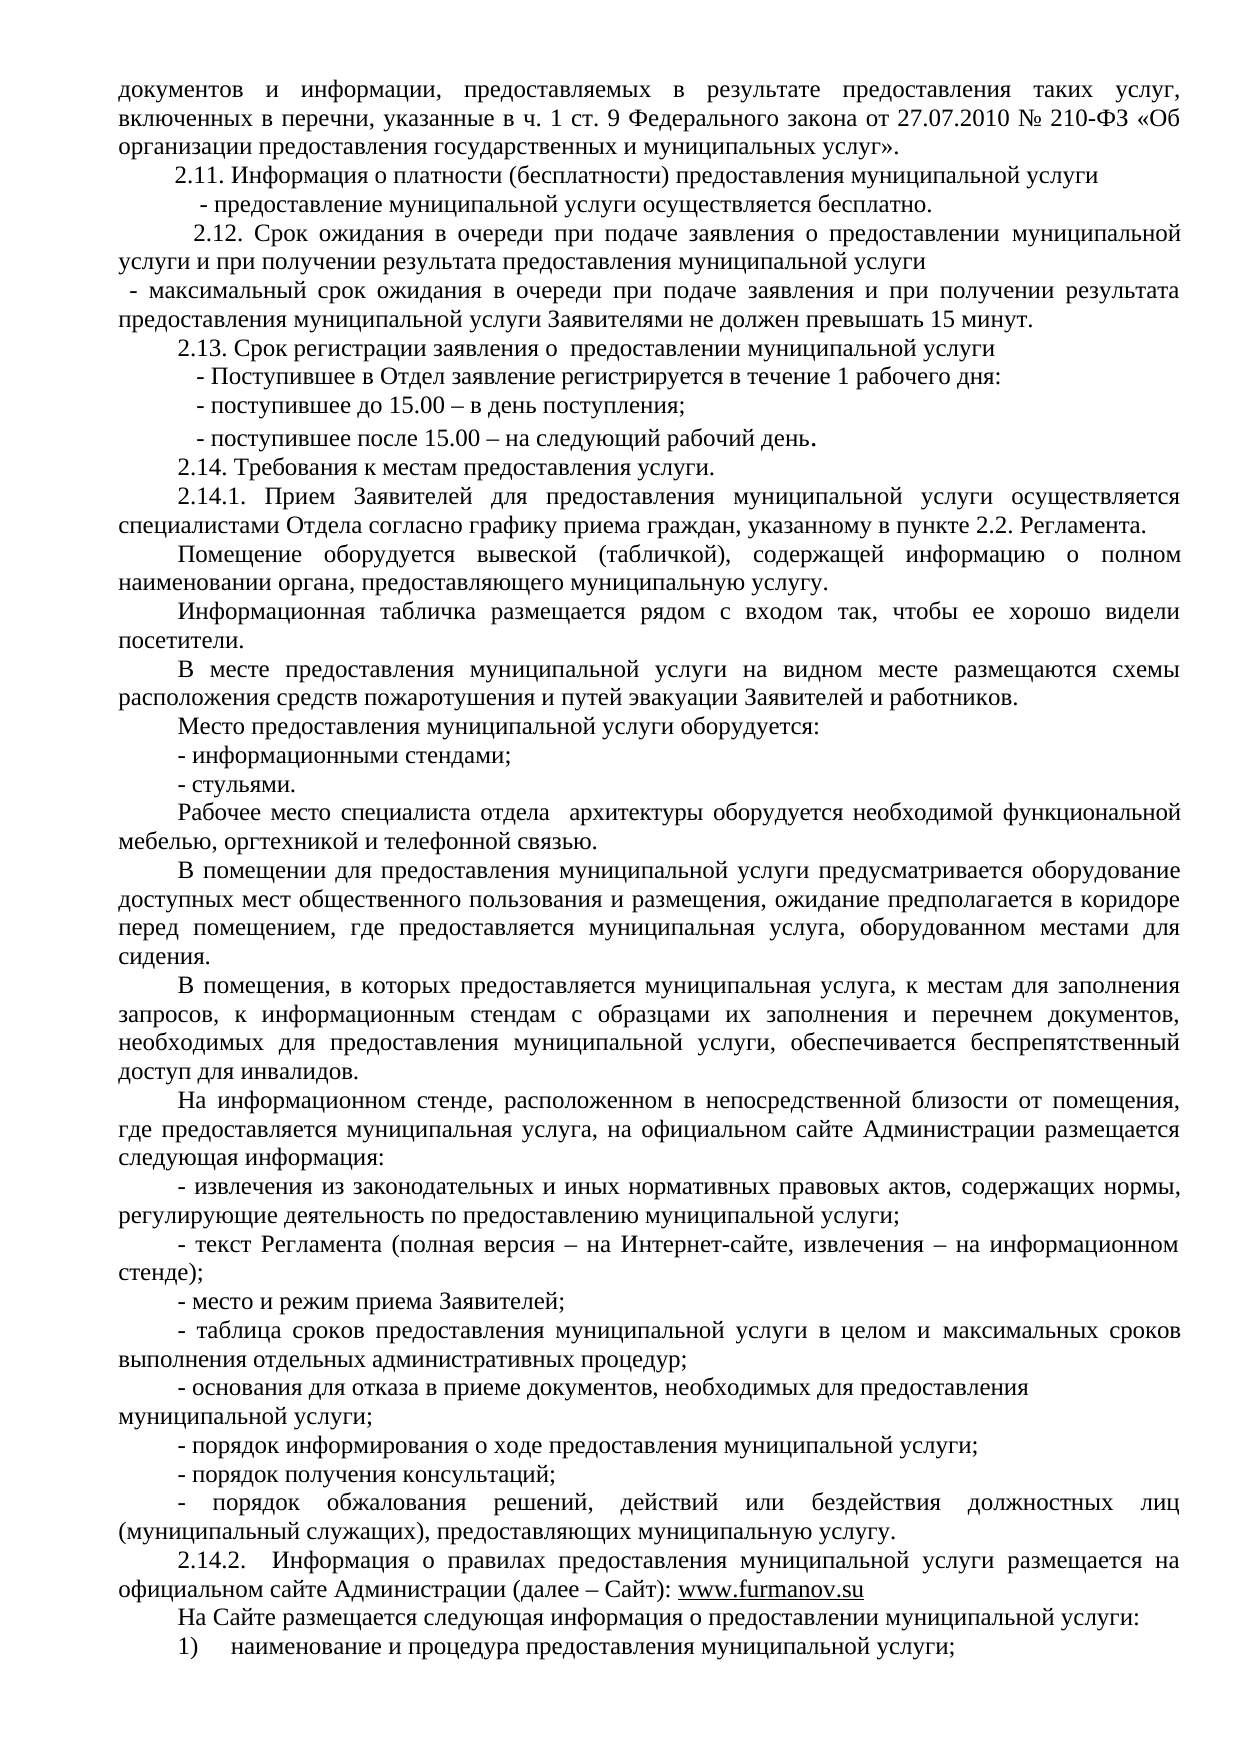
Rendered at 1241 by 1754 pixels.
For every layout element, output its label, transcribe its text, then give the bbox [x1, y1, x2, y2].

text 2.14.1. Прием Заявителей для предоставления муниципальной услуги осуществляется специалистами Отдела согласно графику приема граждан, указанному в пункте 2.2. Регламента. [118, 481, 1181, 539]
text - извлечения из законодательных и иных нормативных правовых актов, содержащих нормы, регулирующие деятельность по предоставлению муниципальной услуги; [118, 1171, 1181, 1229]
text - информационными стендами; [118, 740, 1181, 769]
text Помещение оборудуется вывеской (табличкой), содержащей информацию о полном наименовании органа, предоставляющего муниципальную услугу. [118, 539, 1181, 596]
text 2.14.2. Информация о правилах предоставления муниципальной услуги размещается на официальном сайте Администрации (далее – Сайт): www.furmanov.su [118, 1545, 1181, 1602]
text На Сайте размещается следующая информация о предоставлении муниципальной услуги: [118, 1602, 1181, 1631]
text - порядок информирования о ходе предоставления муниципальной услуги; [118, 1430, 1181, 1459]
text - поступившее после 15.00 – на следующий рабочий день. [118, 419, 1181, 452]
text - максимальный срок ожидания в очереди при подаче заявления и при получении результата предоставления муниципальной услуги Заявителями не должен превышать 15 минут. [118, 275, 1181, 333]
text 2.14. Требования к местам предоставления услуги. [118, 452, 1181, 481]
text - текст Регламента (полная версия – на Интернет-сайте, извлечения – на информационном стенде); [118, 1229, 1180, 1286]
text - основания для отказа в приеме документов, необходимых для предоставления муниципальной услуги; [118, 1372, 1181, 1430]
text В месте предоставления муниципальной услуги на видном месте размещаются схемы расположения средств пожаротушения и путей эвакуации Заявителей и работников. [118, 654, 1181, 711]
text - Поступившее в Отдел заявление регистрируется в течение 1 рабочего дня: [118, 361, 1181, 390]
list наименование и процедура предоставления муниципальной услуги; [118, 1631, 1181, 1660]
text - поступившее до 15.00 – в день поступления; [118, 390, 1181, 419]
text - порядок обжалования решений, действий или бездействия должностных лиц (муниципальный служащих), предоставляющих муниципальную услугу. [118, 1487, 1181, 1545]
text Информационная табличка размещается рядом с входом так, чтобы ее хорошо видели посетители. [118, 596, 1181, 654]
text - порядок получения консультаций; [118, 1459, 1181, 1487]
text - предоставление муниципальной услуги осуществляется бесплатно. [118, 189, 1181, 218]
text - таблица сроков предоставления муниципальной услуги в целом и максимальных сроков выполнения отдельных административных процедур; [118, 1315, 1181, 1372]
text 2.13. Срок регистрации заявления о предоставлении муниципальной услуги [118, 333, 1181, 361]
text Рабочее место специалиста отдела архитектуры оборудуется необходимой функциональной мебелью, оргтехникой и телефонной связью. [118, 797, 1181, 855]
text - стульями. [118, 769, 1181, 797]
text На информационном стенде, расположенном в непосредственной близости от помещения, где предоставляется муниципальная услуга, на официальном сайте Администрации размещается следующая информация: [118, 1085, 1181, 1171]
text 2.12. Срок ожидания в очереди при подаче заявления о предоставлении муниципальной услуги и при получении результата предоставления муниципальной услуги [118, 218, 1181, 275]
text Место предоставления муниципальной услуги оборудуется: [118, 711, 1181, 740]
text - место и режим приема Заявителей; [118, 1286, 1181, 1315]
text В помещения, в которых предоставляется муниципальная услуга, к местам для заполнения запросов, к информационным стендам с образцами их заполнения и перечнем документов, необходимых для предоставления муниципальной услуги, обеспечивается беспрепятственный доступ для инвалидов. [118, 970, 1181, 1085]
text 2.11. Информация о платности (бесплатности) предоставления муниципальной услуги [118, 160, 1181, 189]
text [118, 74, 1181, 160]
text В помещении для предоставления муниципальной услуги предусматривается оборудование доступных мест общественного пользования и размещения, ожидание предполагается в коридоре перед помещением, где предоставляется муниципальная услуга, оборудованном местами для сидения. [118, 855, 1181, 970]
